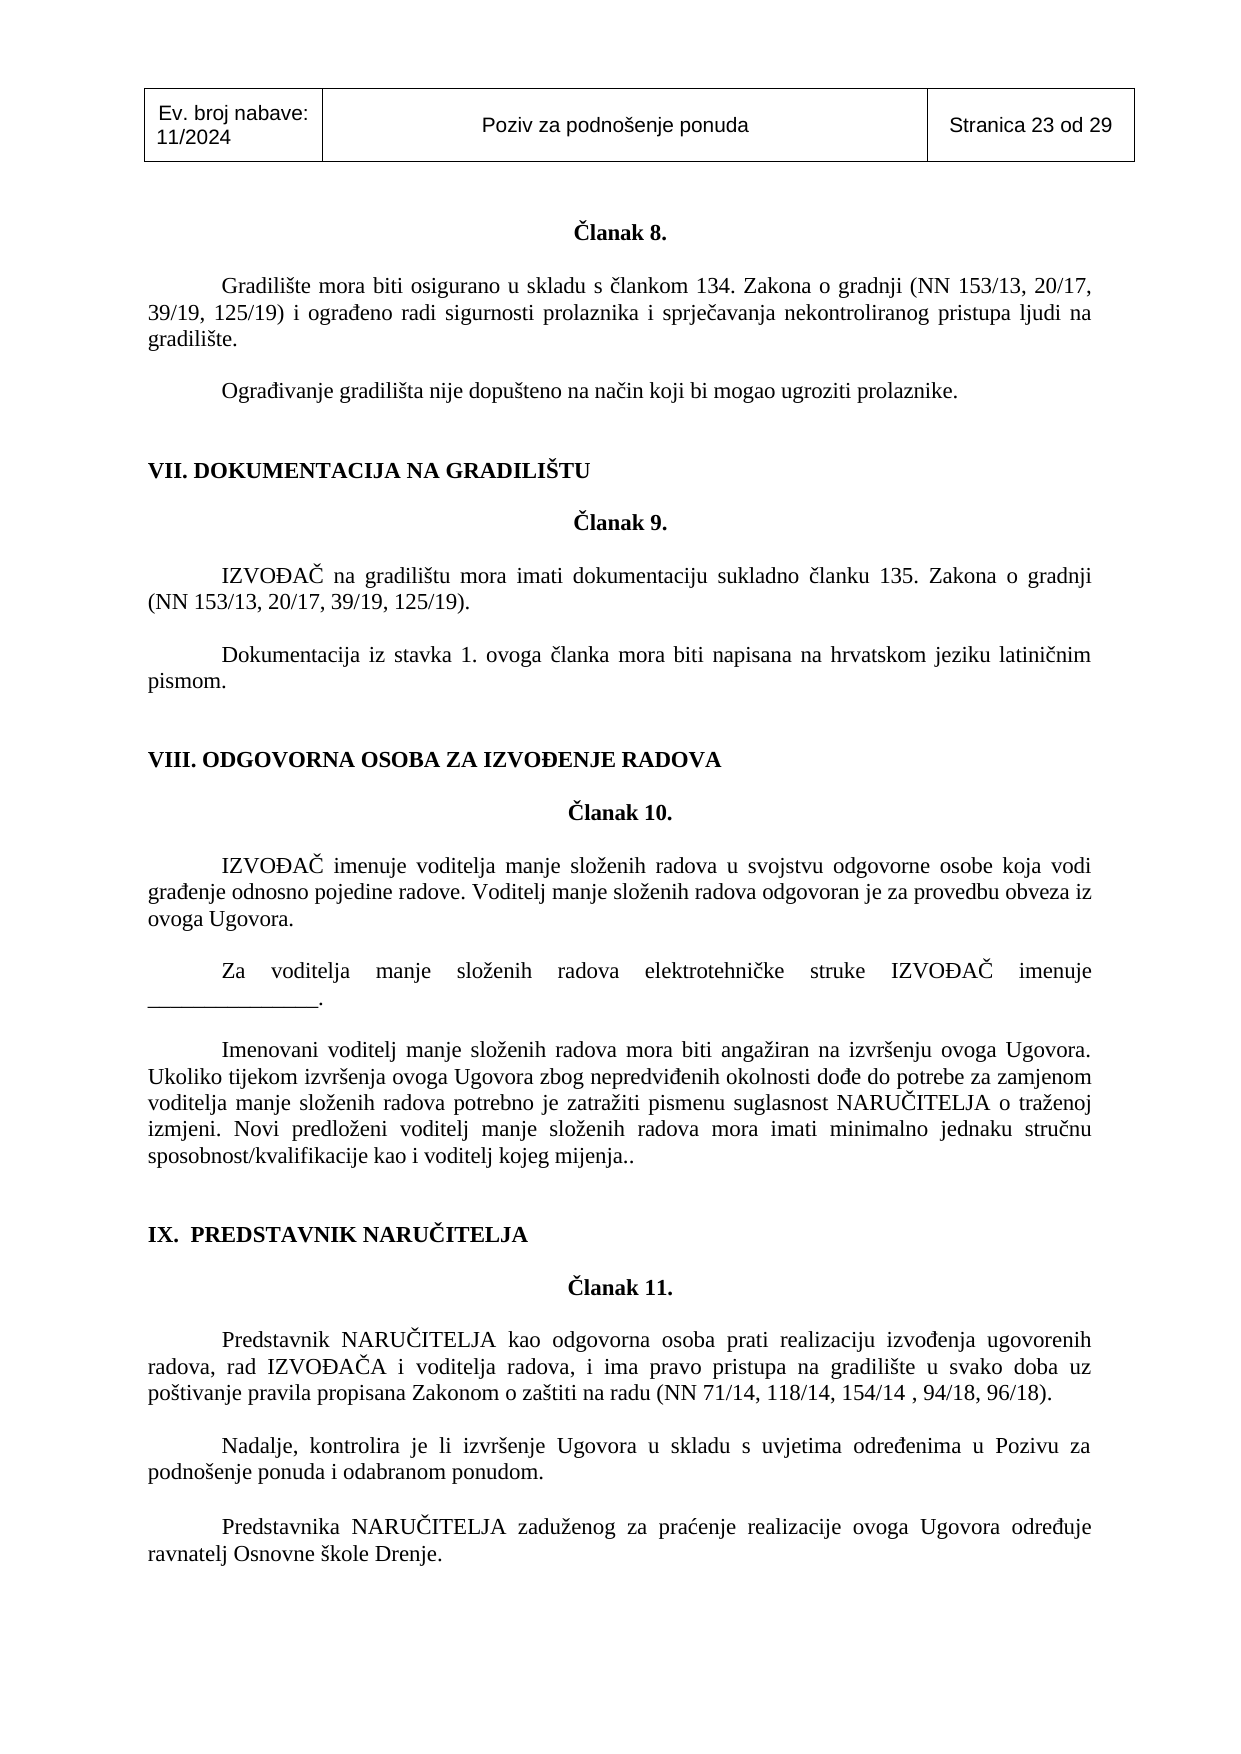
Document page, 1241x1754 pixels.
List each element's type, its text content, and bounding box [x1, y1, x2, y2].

text Dokumentacija iz stavka 1. ovoga članka mora biti napisana na hrvatskom jeziku latiničnim pismom. [148, 641, 1092, 694]
text Članak 9. [148, 509, 1092, 536]
text Predstavnika NARUČITELJA zaduženog za praćenje realizacije ovoga Ugovora određuje ravnatelj Osnovne škole Drenje. [148, 1513, 1092, 1566]
text Gradilište mora biti osigurano u skladu s člankom 134. Zakona o gradnji (NN 153/13, 20/17, 39/19, 125/19) i ograđeno radi sigurnosti prolaznika i sprječavanja nekontroliranog pristupa ljudi na gradilište. [148, 272, 1092, 351]
text IZVOĐAČ imenuje voditelja manje složenih radova u svojstvu odgovorne osobe koja vodi građenje odnosno pojedine radove. Voditelj manje složenih radova odgovoran je za provedbu obveza iz ovoga Ugovora. [148, 852, 1092, 931]
text Članak 11. [148, 1274, 1092, 1300]
text IX. PREDSTAVNIK NARUČITELJA [148, 1221, 1092, 1247]
text Nadalje, kontrolira je li izvršenje Ugovora u skladu s uvjetima određenima u Pozivu za podnošenje ponuda i odabranom ponudom. [148, 1432, 1092, 1484]
text VIII. ODGOVORNA OSOBA ZA IZVOĐENJE RADOVA [148, 747, 1092, 773]
text Ograđivanje gradilišta nije dopušteno na način koji bi mogao ugroziti prolaznike. [148, 378, 1092, 404]
text Članak 10. [148, 799, 1092, 826]
text Predstavnik NARUČITELJA kao odgovorna osoba prati realizaciju izvođenja ugovorenih radova, rad IZVOĐAČA i voditelja radova, i ima pravo pristupa na gradilište u svako doba uz poštivanje pravila propisana Zakonom o zaštiti na radu (NN 71/14, 118/14, 154/14 , 94/18, 96/18). [148, 1326, 1092, 1405]
text IZVOĐAČ na gradilištu mora imati dokumentaciju sukladno članku 135. Zakona o gradnji (NN 153/13, 20/17, 39/19, 125/19). [148, 562, 1092, 615]
text VII. DOKUMENTACIJA NA GRADILIŠTU [148, 457, 1092, 483]
text Imenovani voditelj manje složenih radova mora biti angažiran na izvršenju ovoga Ugovora. Ukoliko tijekom izvršenja ovoga Ugovora zbog nepredviđenih okolnosti dođe do potrebe za zamjenom voditelja manje složenih radova potrebno je zatražiti pismenu suglasnost NARUČITELJA o traženoj izmjeni. Novi predloženi voditelj manje složenih radova mora imati minimalno jednaku stručnu sposobnost/kvalifikacije kao i voditelj kojeg mijenja.. [148, 1036, 1092, 1168]
text Članak 8. [148, 219, 1092, 246]
text Za voditelja manje složenih radova elektrotehničke struke IZVOĐAČ imenuje _______________. [148, 957, 1092, 1010]
